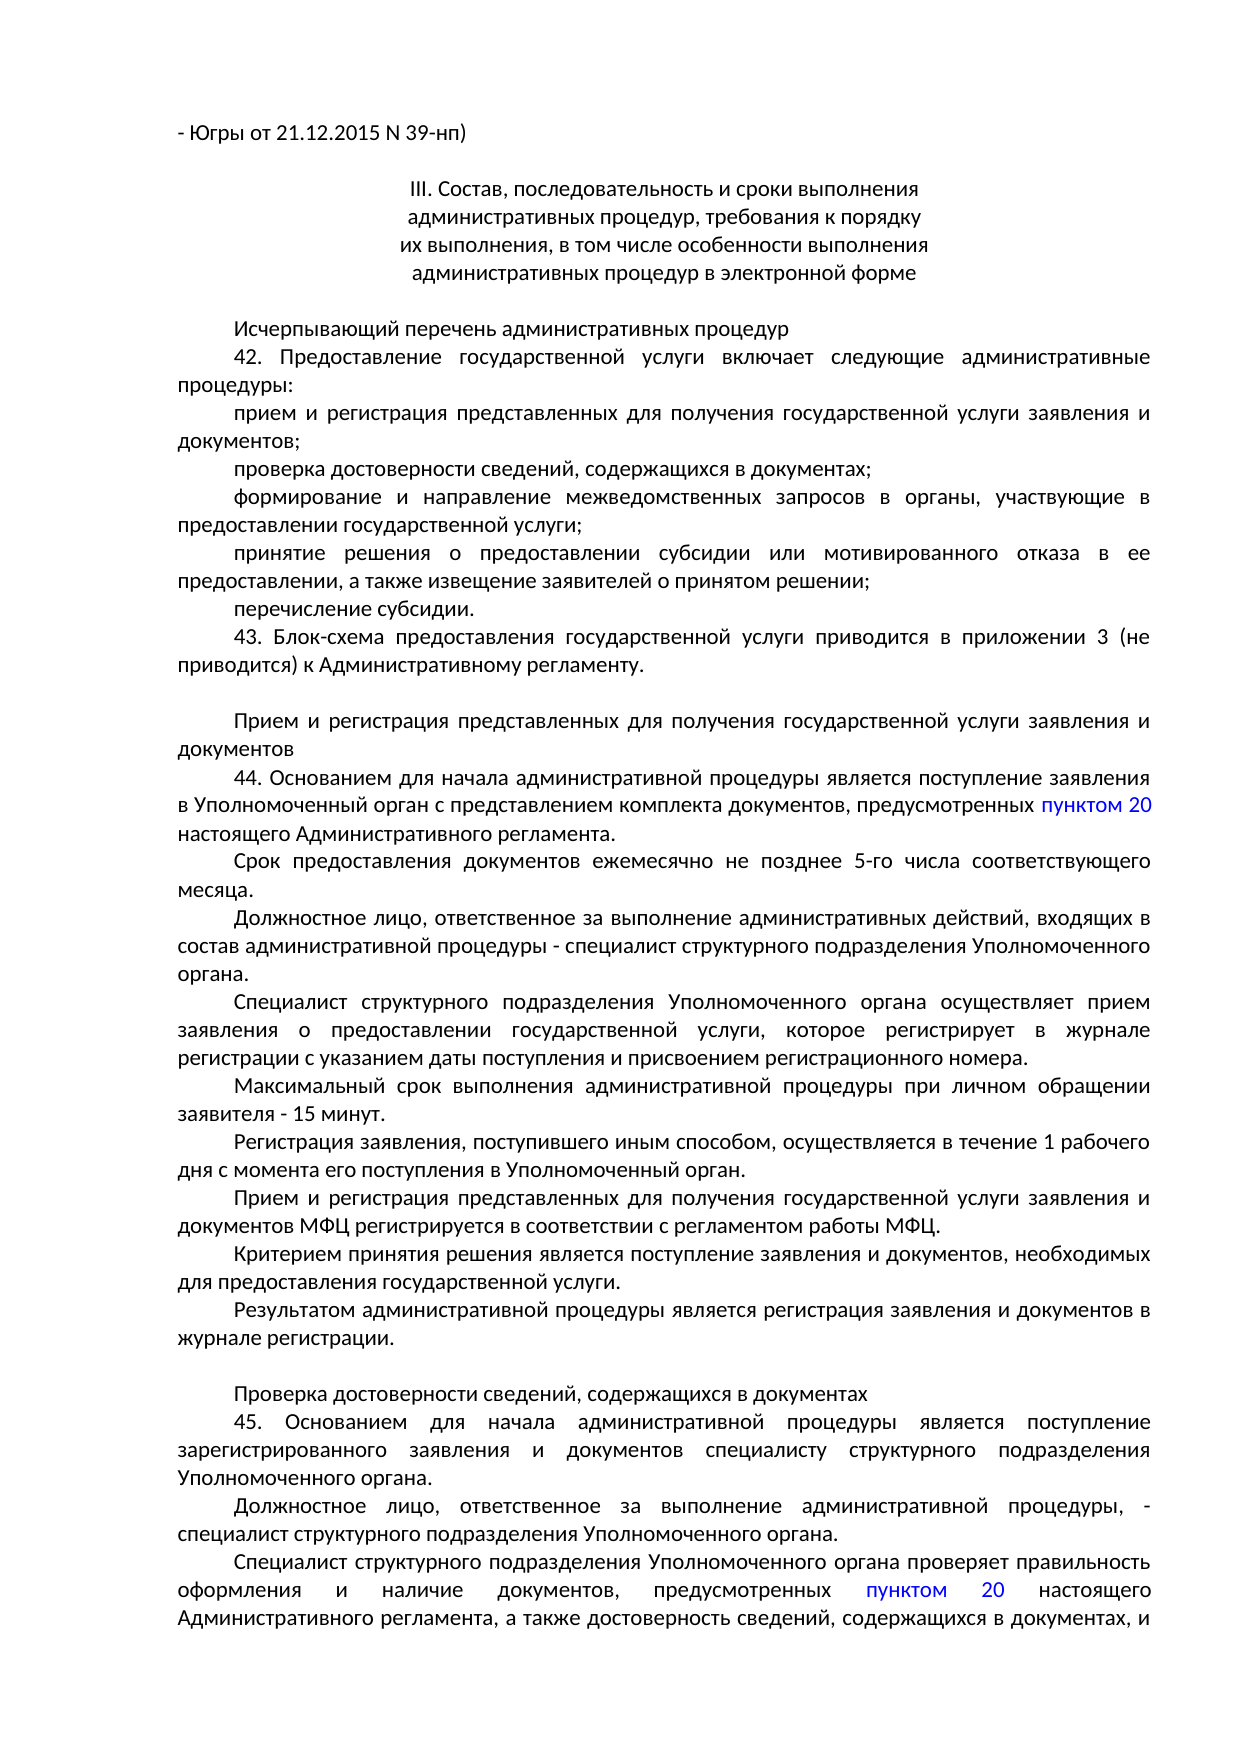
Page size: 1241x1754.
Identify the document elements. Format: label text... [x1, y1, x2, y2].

text Прием и регистрация представленных для получения государственной услуги заявления и документов [177, 707, 1152, 763]
text Проверка достоверности сведений, содержащихся в документах [177, 1379, 1152, 1407]
text Регистрация заявления, поступившего иным способом, осуществляется в течение 1 рабочего дня с момента его поступления в Уполномоченный орган. [177, 1127, 1152, 1183]
text административных процедур, требования к порядку [177, 202, 1152, 230]
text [177, 118, 1152, 146]
text Критерием принятия решения является поступление заявления и документов, необходимых для предоставления государственной услуги. [177, 1239, 1152, 1295]
text III. Состав, последовательность и сроки выполнения [177, 174, 1152, 202]
text 43. Блок-схема предоставления государственной услуги приводится в приложении 3 (не приводится) к Административному регламенту. [177, 622, 1152, 678]
text Должностное лицо, ответственное за выполнение административных действий, входящих в состав административной процедуры - специалист структурного подразделения Уполномоченного органа. [177, 903, 1152, 987]
text Специалист структурного подразделения Уполномоченного органа осуществляет прием заявления о предоставлении государственной услуги, которое регистрирует в журнале регистрации с указанием даты поступления и присвоением регистрационного номера. [177, 987, 1152, 1071]
text проверка достоверности сведений, содержащихся в документах; [177, 454, 1152, 482]
text формирование и направление межведомственных запросов в органы, участвующие в предоставлении государственной услуги; [177, 482, 1152, 538]
text 42. Предоставление государственной услуги включает следующие административные процедуры: [177, 342, 1152, 398]
text 44. Основанием для начала административной процедуры является поступление заявления в Уполномоченный орган с представлением комплекта документов, предусмотренных пунктом 20 настоящего Административного регламента. [177, 763, 1152, 847]
text Должностное лицо, ответственное за выполнение административной процедуры, - специалист структурного подразделения Уполномоченного органа. [177, 1491, 1152, 1547]
text Результатом административной процедуры является регистрация заявления и документов в журнале регистрации. [177, 1295, 1152, 1351]
text 45. Основанием для начала административной процедуры является поступление зарегистрированного заявления и документов специалисту структурного подразделения Уполномоченного органа. [177, 1407, 1152, 1491]
text Исчерпывающий перечень административных процедур [177, 314, 1152, 342]
text административных процедур в электронной форме [177, 258, 1152, 286]
text принятие решения о предоставлении субсидии или мотивированного отказа в ее предоставлении, а также извещение заявителей о принятом решении; [177, 538, 1152, 594]
text Срок предоставления документов ежемесячно не позднее 5-го числа соответствующего месяца. [177, 847, 1152, 903]
text прием и регистрация представленных для получения государственной услуги заявления и документов; [177, 398, 1152, 454]
text Максимальный срок выполнения административной процедуры при личном обращении заявителя - 15 минут. [177, 1071, 1152, 1127]
text перечисление субсидии. [177, 594, 1152, 622]
text Прием и регистрация представленных для получения государственной услуги заявления и документов МФЦ регистрируется в соответствии с регламентом работы МФЦ. [177, 1183, 1152, 1239]
text их выполнения, в том числе особенности выполнения [177, 230, 1152, 258]
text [177, 1547, 1152, 1631]
